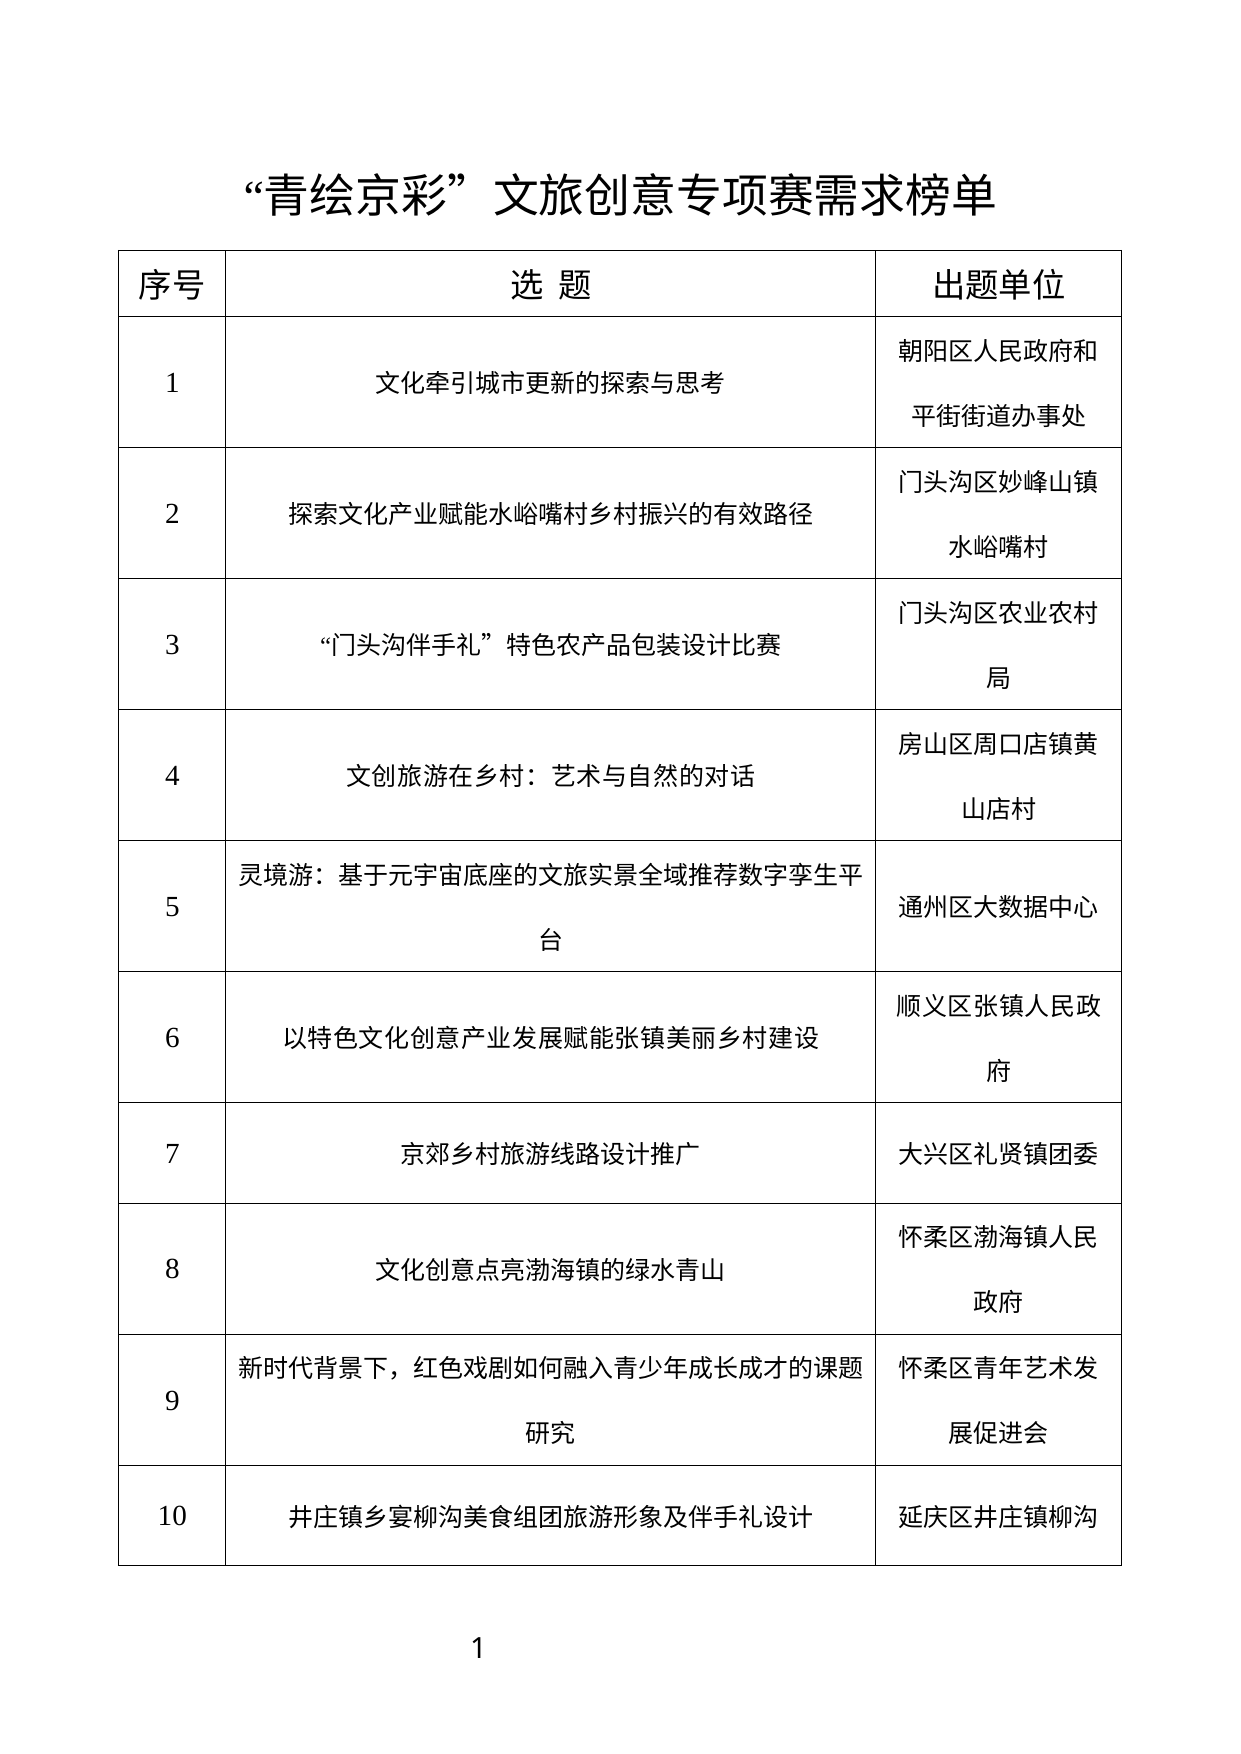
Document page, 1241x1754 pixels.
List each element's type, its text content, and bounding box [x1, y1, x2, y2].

table_cell 4 [119, 710, 225, 840]
table_cell 5 [119, 841, 225, 971]
table_cell 房山区周口店镇黄山店村 [876, 710, 1121, 840]
table_header 出题单位 [876, 251, 1121, 316]
table_header 序号 [119, 251, 225, 316]
table_cell “门头沟伴手礼”特色农产品包装设计比赛 [226, 579, 875, 709]
table_cell 朝阳区人民政府和平街街道办事处 [876, 317, 1121, 447]
table_cell 10 [119, 1466, 225, 1565]
table_cell 通州区大数据中心 [876, 841, 1121, 971]
table_cell 文化创意点亮渤海镇的绿水青山 [226, 1204, 875, 1333]
table_cell 怀柔区渤海镇人民政府 [876, 1204, 1121, 1333]
table_cell 6 [119, 972, 225, 1102]
table_cell 门头沟区农业农村局 [876, 579, 1121, 709]
table_cell 以特色文化创意产业发展赋能张镇美丽乡村建设 [226, 972, 875, 1102]
table_cell 3 [119, 579, 225, 709]
table_cell 文化牵引城市更新的探索与思考 [226, 317, 875, 447]
table_header 选 题 [226, 251, 875, 316]
table_cell 门头沟区妙峰山镇水峪嘴村 [876, 448, 1121, 578]
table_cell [226, 1466, 875, 1565]
table_cell 9 [119, 1335, 225, 1464]
text “青绘京彩”文旅创意专项赛需求榜单 [187, 162, 1053, 224]
table_cell 文创旅游在乡村：艺术与自然的对话 [226, 710, 875, 840]
table_cell 探索文化产业赋能水峪嘴村乡村振兴的有效路径 [226, 448, 875, 578]
table_cell 1 [119, 317, 225, 447]
table_cell 京郊乡村旅游线路设计推广 [226, 1103, 875, 1202]
table_cell 大兴区礼贤镇团委 [876, 1103, 1121, 1202]
table_cell 灵境游：基于元宇宙底座的文旅实景全域推荐数字孪生平台 [226, 841, 875, 971]
table_cell 2 [119, 448, 225, 578]
table_cell 怀柔区青年艺术发展促进会 [876, 1335, 1121, 1464]
table_cell 顺义区张镇人民政府 [876, 972, 1121, 1102]
table_cell 新时代背景下，红色戏剧如何融入青少年成长成才的课题研究 [226, 1335, 875, 1464]
table_cell 7 [119, 1103, 225, 1202]
table_cell 延庆区井庄镇柳沟村 [876, 1466, 1121, 1565]
table_cell 8 [119, 1204, 225, 1333]
